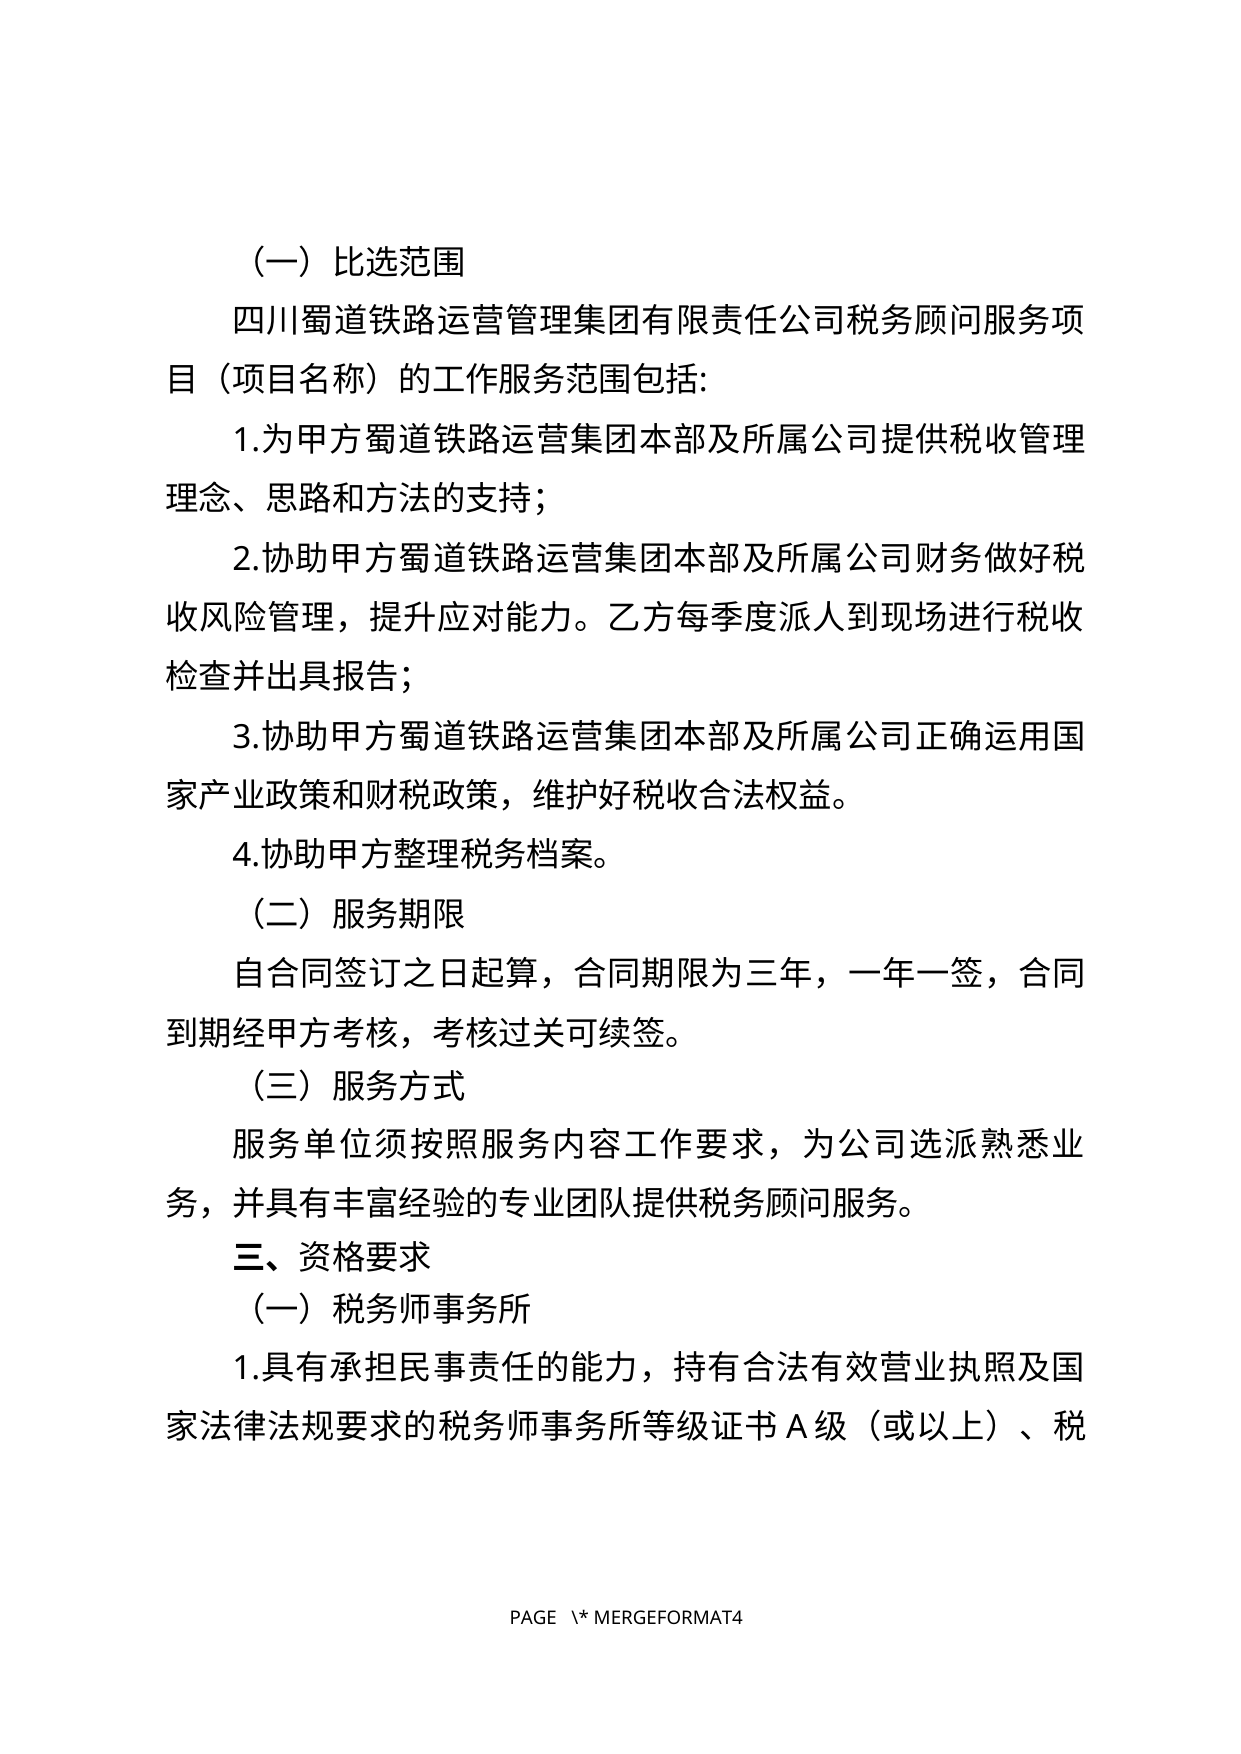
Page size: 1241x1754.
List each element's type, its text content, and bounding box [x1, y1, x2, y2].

text 3.协助甲方蜀道铁路运营集团本部及所属公司正确运用国家产业政策和财税政策，维护好税收合法权益。 [165, 701, 1087, 819]
text （三）服务方式 [165, 1057, 1087, 1109]
text （一）税务师事务所 [165, 1280, 1087, 1332]
text 四川蜀道铁路运营管理集团有限责任公司税务顾问服务项目（项目名称）的工作服务范围包括: [165, 285, 1087, 404]
text 自合同签订之日起算，合同期限为三年，一年一签，合同到期经甲方考核，考核过关可续签。 [165, 938, 1087, 1057]
text 4.协助甲方整理税务档案。 [165, 819, 1087, 879]
list 资格要求 [165, 1228, 1087, 1280]
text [165, 1332, 1087, 1451]
text 2.协助甲方蜀道铁路运营集团本部及所属公司财务做好税收风险管理，提升应对能力。乙方每季度派人到现场进行税收检查并出具报告； [165, 522, 1087, 701]
text 1.为甲方蜀道铁路运营集团本部及所属公司提供税收管理理念、思路和方法的支持； [165, 404, 1087, 522]
text 服务单位须按照服务内容工作要求，为公司选派熟悉业务，并具有丰富经验的专业团队提供税务顾问服务。 [165, 1109, 1087, 1228]
text （一）比选范围 [165, 233, 1087, 285]
text （二）服务期限 [165, 879, 1087, 938]
